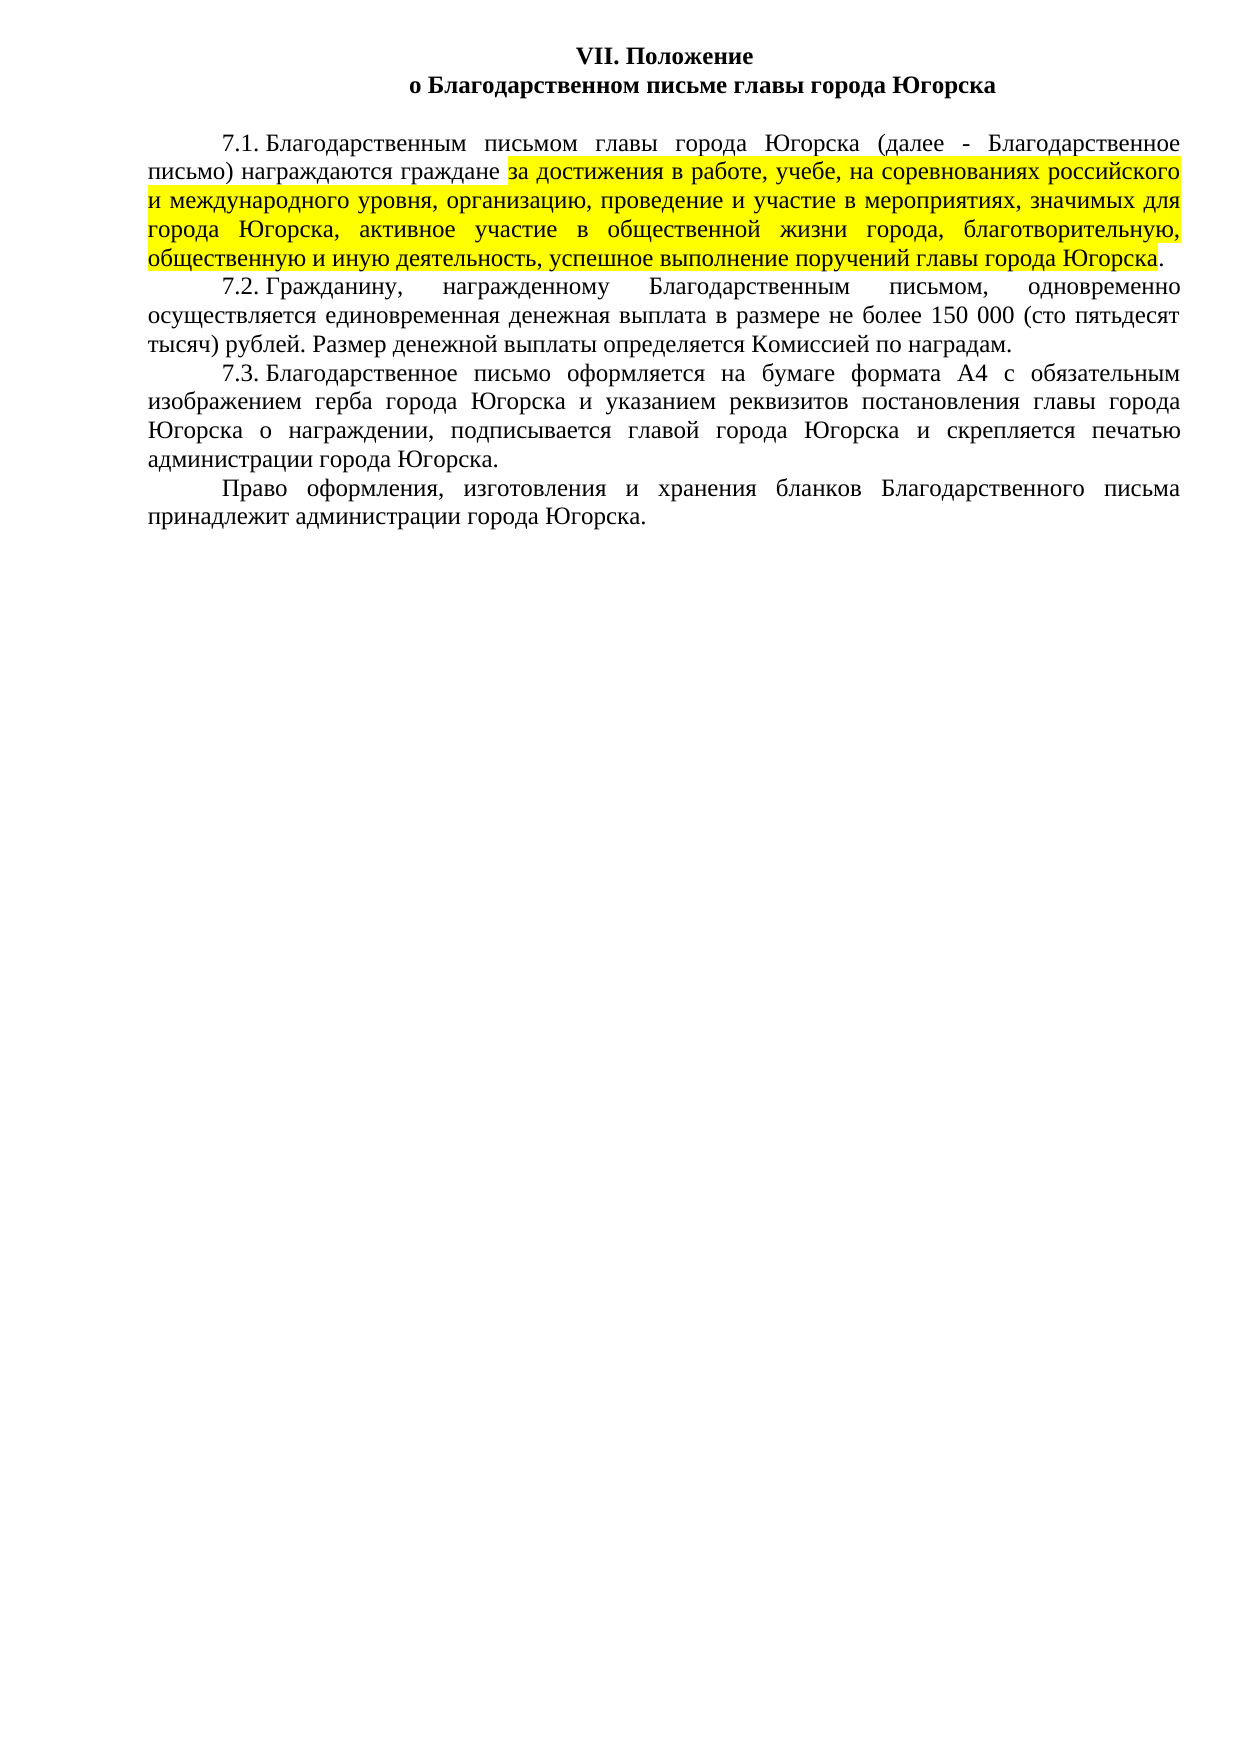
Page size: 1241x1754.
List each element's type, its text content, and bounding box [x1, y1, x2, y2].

text 7.1. Благодарственным письмом главы города Югорска (далее - Благодарственное письмо) награждаются граждане за достижения в работе, учебе, на соревнованиях российского и международного уровня, организацию, проведение и участие в мероприятиях, значимых для города Югорска, активное участие в общественной жизни города, благотворительную, общественную и иную деятельность, успешное выполнение поручений главы города Югорска. [148, 128, 1181, 185]
text о Благодарственном письме главы города Югорска [148, 70, 1181, 99]
text 7.3. Благодарственное письмо оформляется на бумаге формата А4 с обязательным изображением герба города Югорска и указанием реквизитов постановления главы города Югорска о награждении, подписывается главой города Югорска и скрепляется печатью администрации города Югорска. [148, 358, 1181, 473]
text Право оформления, изготовления и хранения бланков Благодарственного письма принадлежит администрации города Югорска. [148, 473, 1181, 530]
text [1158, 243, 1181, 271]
text VII. Положение [148, 41, 1181, 70]
text 7.2. Гражданину, награжденному Благодарственным письмом, одновременно осуществляется единовременная денежная выплата в размере не более 150 000 (сто пятьдесят тысяч) рублей. Размер денежной выплаты определяется Комиссией по наградам. [148, 271, 1181, 358]
